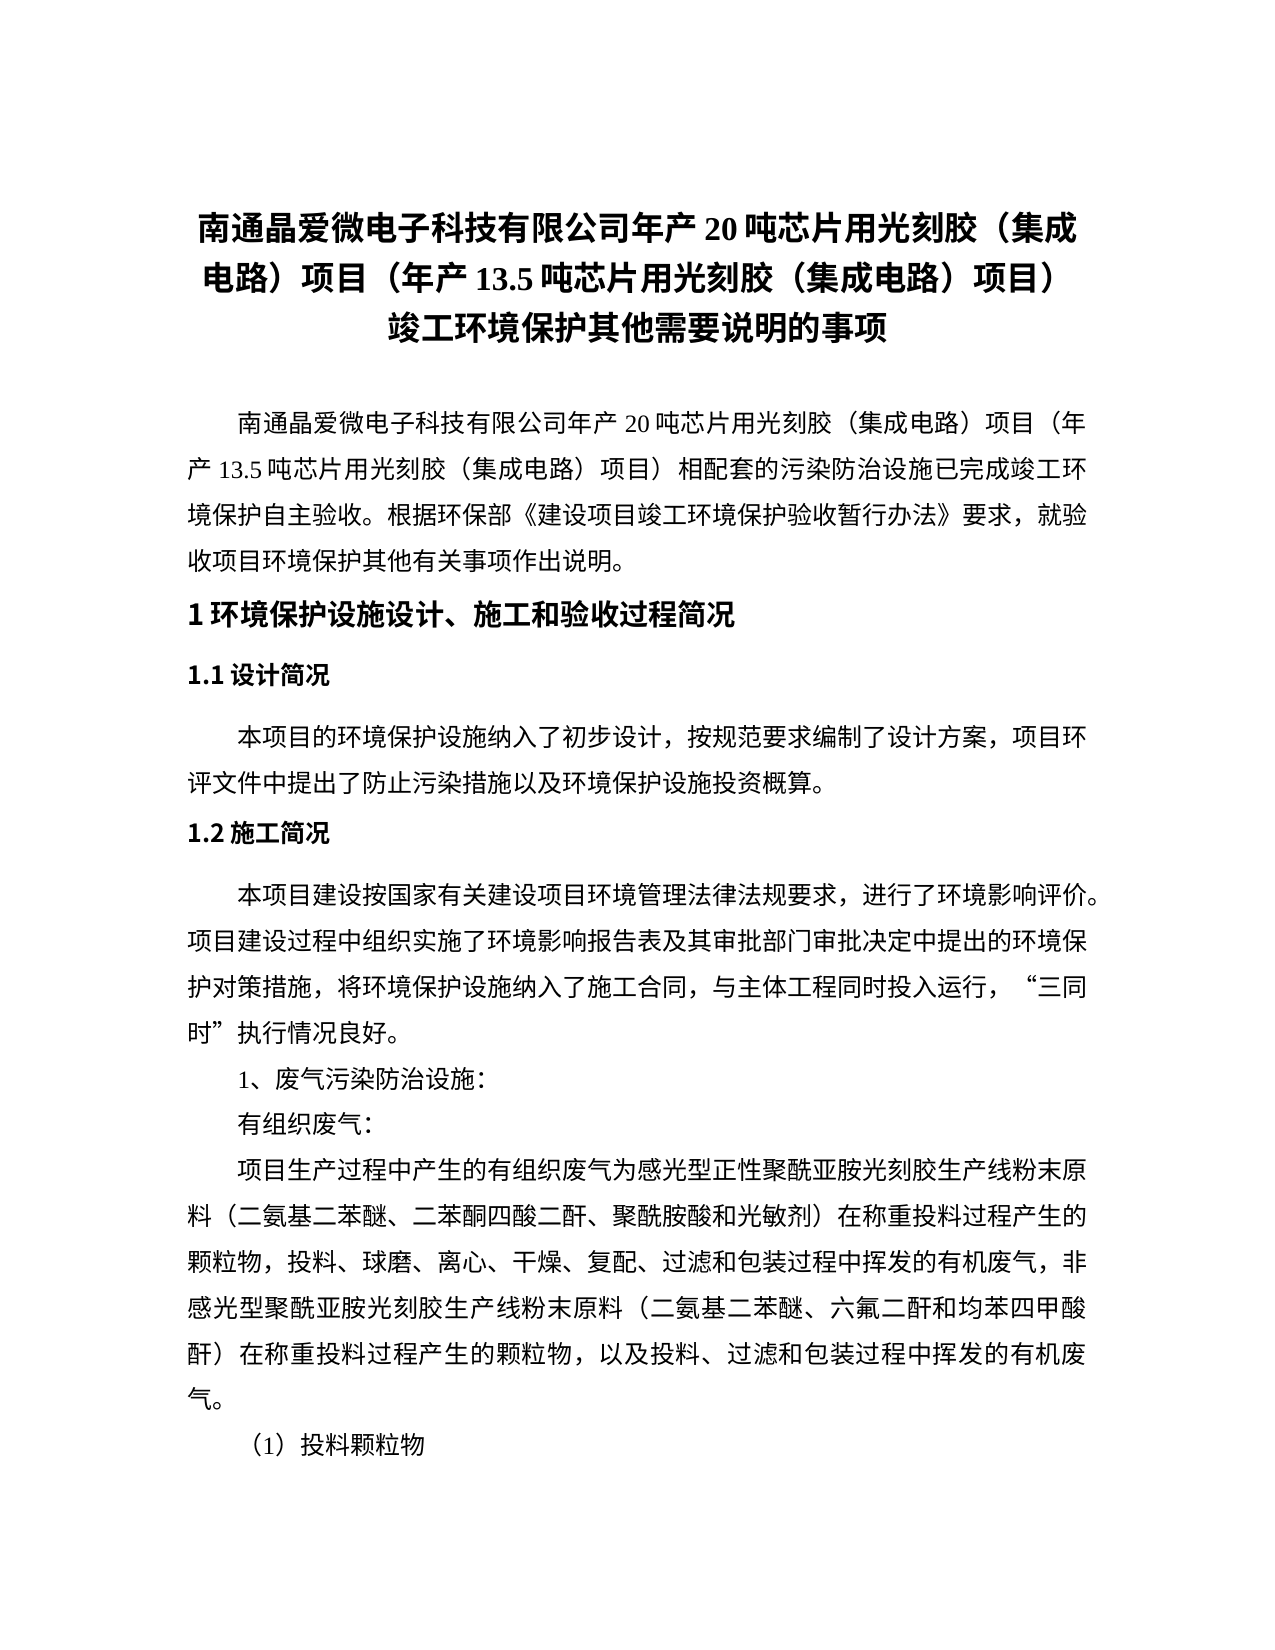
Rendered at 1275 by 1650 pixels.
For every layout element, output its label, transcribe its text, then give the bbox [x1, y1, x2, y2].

subtitle 1.1设计简况 [187, 655, 1087, 691]
text （1）投料颗粒物 [187, 1418, 1087, 1464]
text 南通晶爱微电子科技有限公司年产20吨芯片用光刻胶（集成电路）项目（年产13.5吨芯片用光刻胶（集成电路）项目）相配套的污染防治设施已完成竣工环境保护自主验收。根据环保部《建设项目竣工环境保护验收暂行办法》要求，就验收项目环境保护其他有关事项作出说明。 [187, 396, 1087, 579]
text 南通晶爱微电子科技有限公司年产20吨芯片用光刻胶（集成电路）项目（年产13.5吨芯片用光刻胶（集成电路）项目） [187, 200, 1087, 300]
text 项目生产过程中产生的有组织废气为感光型正性聚酰亚胺光刻胶生产线粉末原料（二氨基二苯醚、二苯酮四酸二酐、聚酰胺酸和光敏剂）在称重投料过程产生的颗粒物，投料、球磨、离心、干燥、复配、过滤和包装过程中挥发的有机废气，非感光型聚酰亚胺光刻胶生产线粉末原料（二氨基二苯醚、六氟二酐和均苯四甲酸酐）在称重投料过程产生的颗粒物，以及投料、过滤和包装过程中挥发的有机废气。 [187, 1143, 1087, 1418]
subtitle 1环境保护设施设计、施工和验收过程简况 [187, 592, 1087, 634]
subtitle 1.2施工简况 [187, 814, 1087, 850]
text 本项目建设按国家有关建设项目环境管理法律法规要求，进行了环境影响评价。项目建设过程中组织实施了环境影响报告表及其审批部门审批决定中提出的环境保护对策措施，将环境保护设施纳入了施工合同，与主体工程同时投入运行，“三同时”执行情况良好。 [187, 868, 1087, 1051]
text 有组织废气： [187, 1097, 1087, 1143]
text 本项目的环境保护设施纳入了初步设计，按规范要求编制了设计方案，项目环评文件中提出了防止污染措施以及环境保护设施投资概算。 [187, 709, 1087, 801]
text 竣工环境保护其他需要说明的事项 [187, 300, 1087, 350]
text 1、废气污染防治设施： [187, 1051, 1087, 1097]
